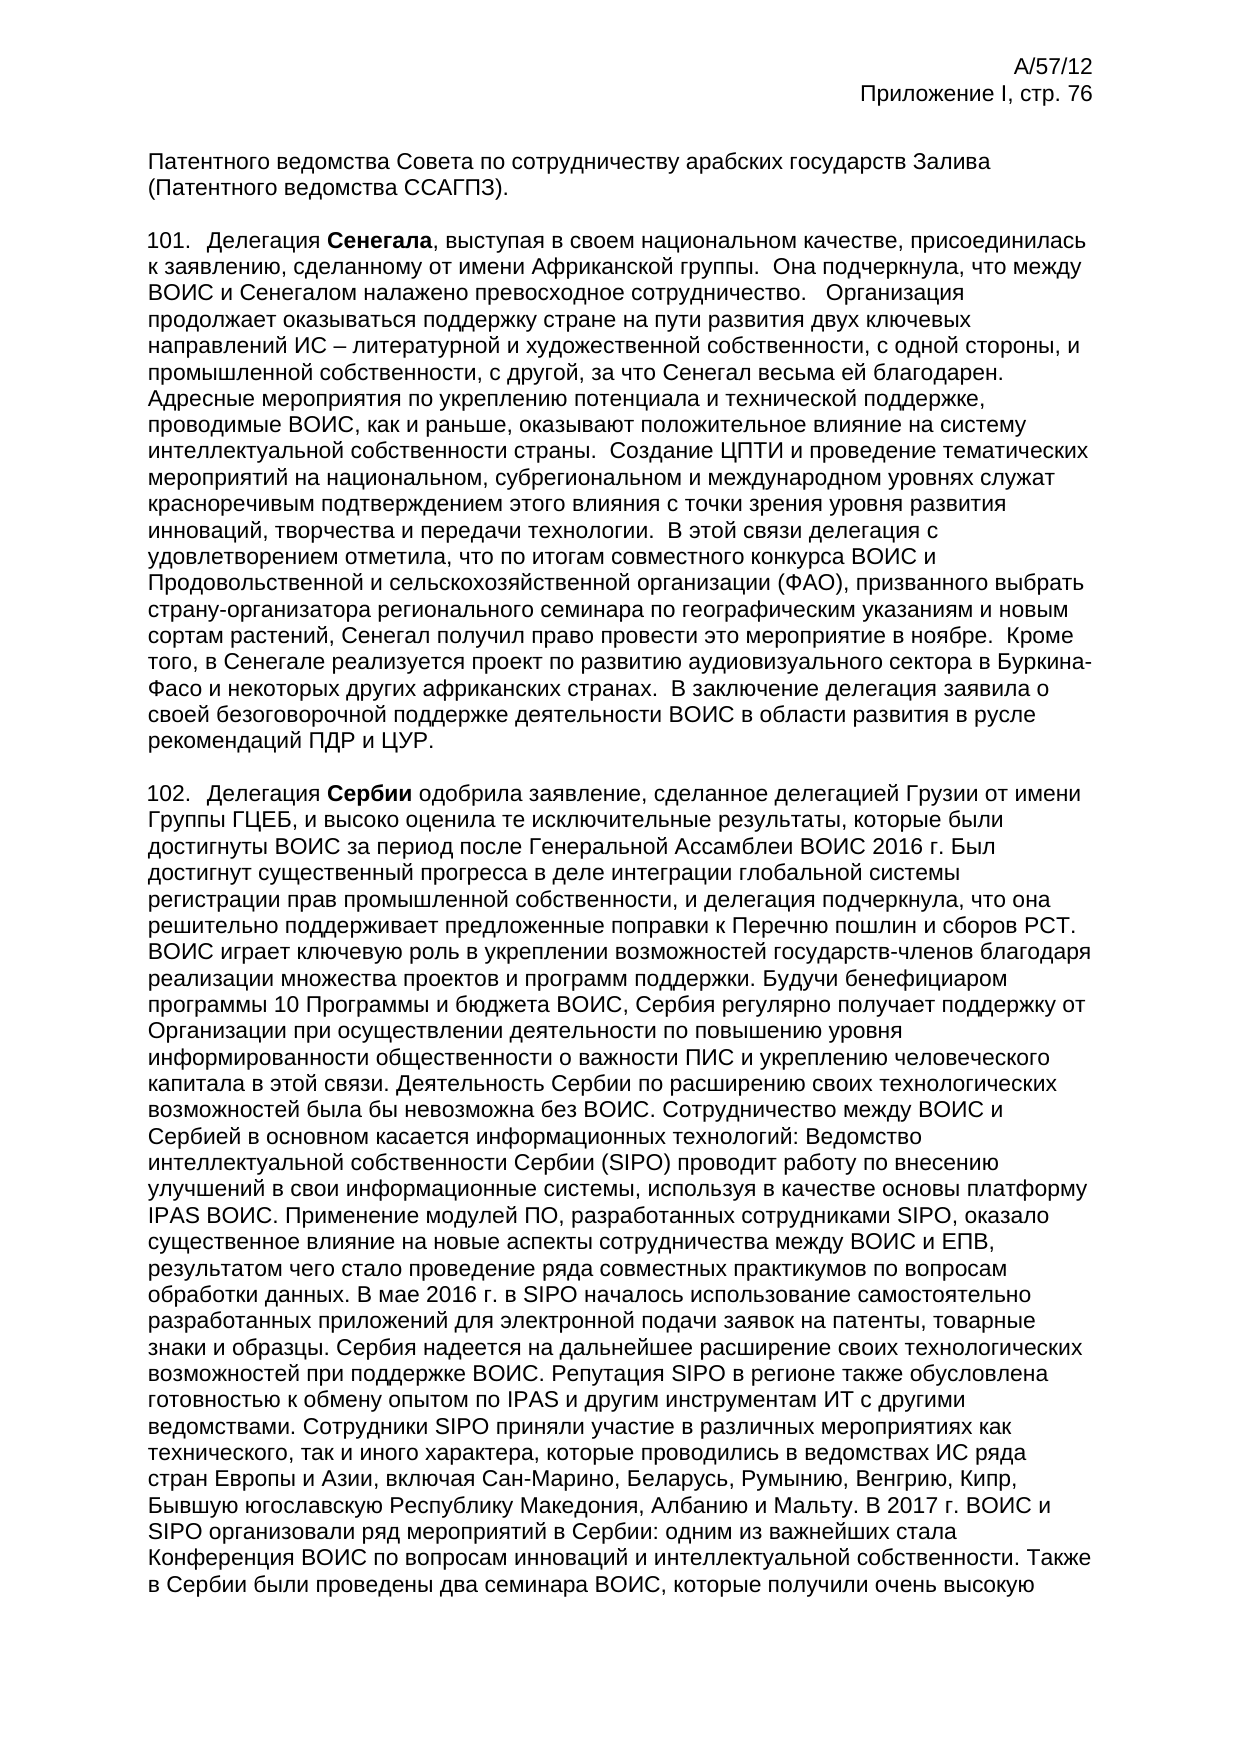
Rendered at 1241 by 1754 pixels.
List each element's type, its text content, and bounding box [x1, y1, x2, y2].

list Делегация Сенегала, выступая в своем национальном качестве, присоединилась к заявлению, сделанному от имени Африканской группы. Она подчеркнула, что между ВОИС и Сенегалом налажено превосходное сотрудничество. Организация продолжает оказываться поддержку стране на пути развития двух ключевых направлений ИС – литературной и художественной собственности, с одной стороны, и промышленной собственности, с другой, за что Сенегал весьма ей благодарен. Адресные мероприятия по укреплению потенциала и технической поддержке, проводимые ВОИС, как и раньше, оказывают положительное влияние на систему интеллектуальной собственности страны. Создание ЦПТИ и проведение тематических мероприятий на национальном, субрегиональном и международном уровнях служат красноречивым подтверждением этого влияния с точки зрения уровня развития инноваций, творчества и передачи технологии. В этой связи делегация с удовлетворением отметила, что по итогам совместного конкурса ВОИС и Продовольственной и сельскохозяйственной организации (ФАО), призванного выбрать страну-организатора регионального семинара по географическим указаниям и новым сортам растений, Сенегал получил право провести это мероприятие в ноябре. Кроме того, в Сенегале реализуется проект по развитию аудиовизуального сектора в Буркина-Фасо и некоторых других африканских странах. В заключение делегация заявила о своей безоговорочной поддержке деятельности ВОИС в области развития в русле рекомендаций ПДР и ЦУР. [146, 227, 1093, 754]
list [146, 148, 1093, 200]
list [146, 780, 1093, 1597]
